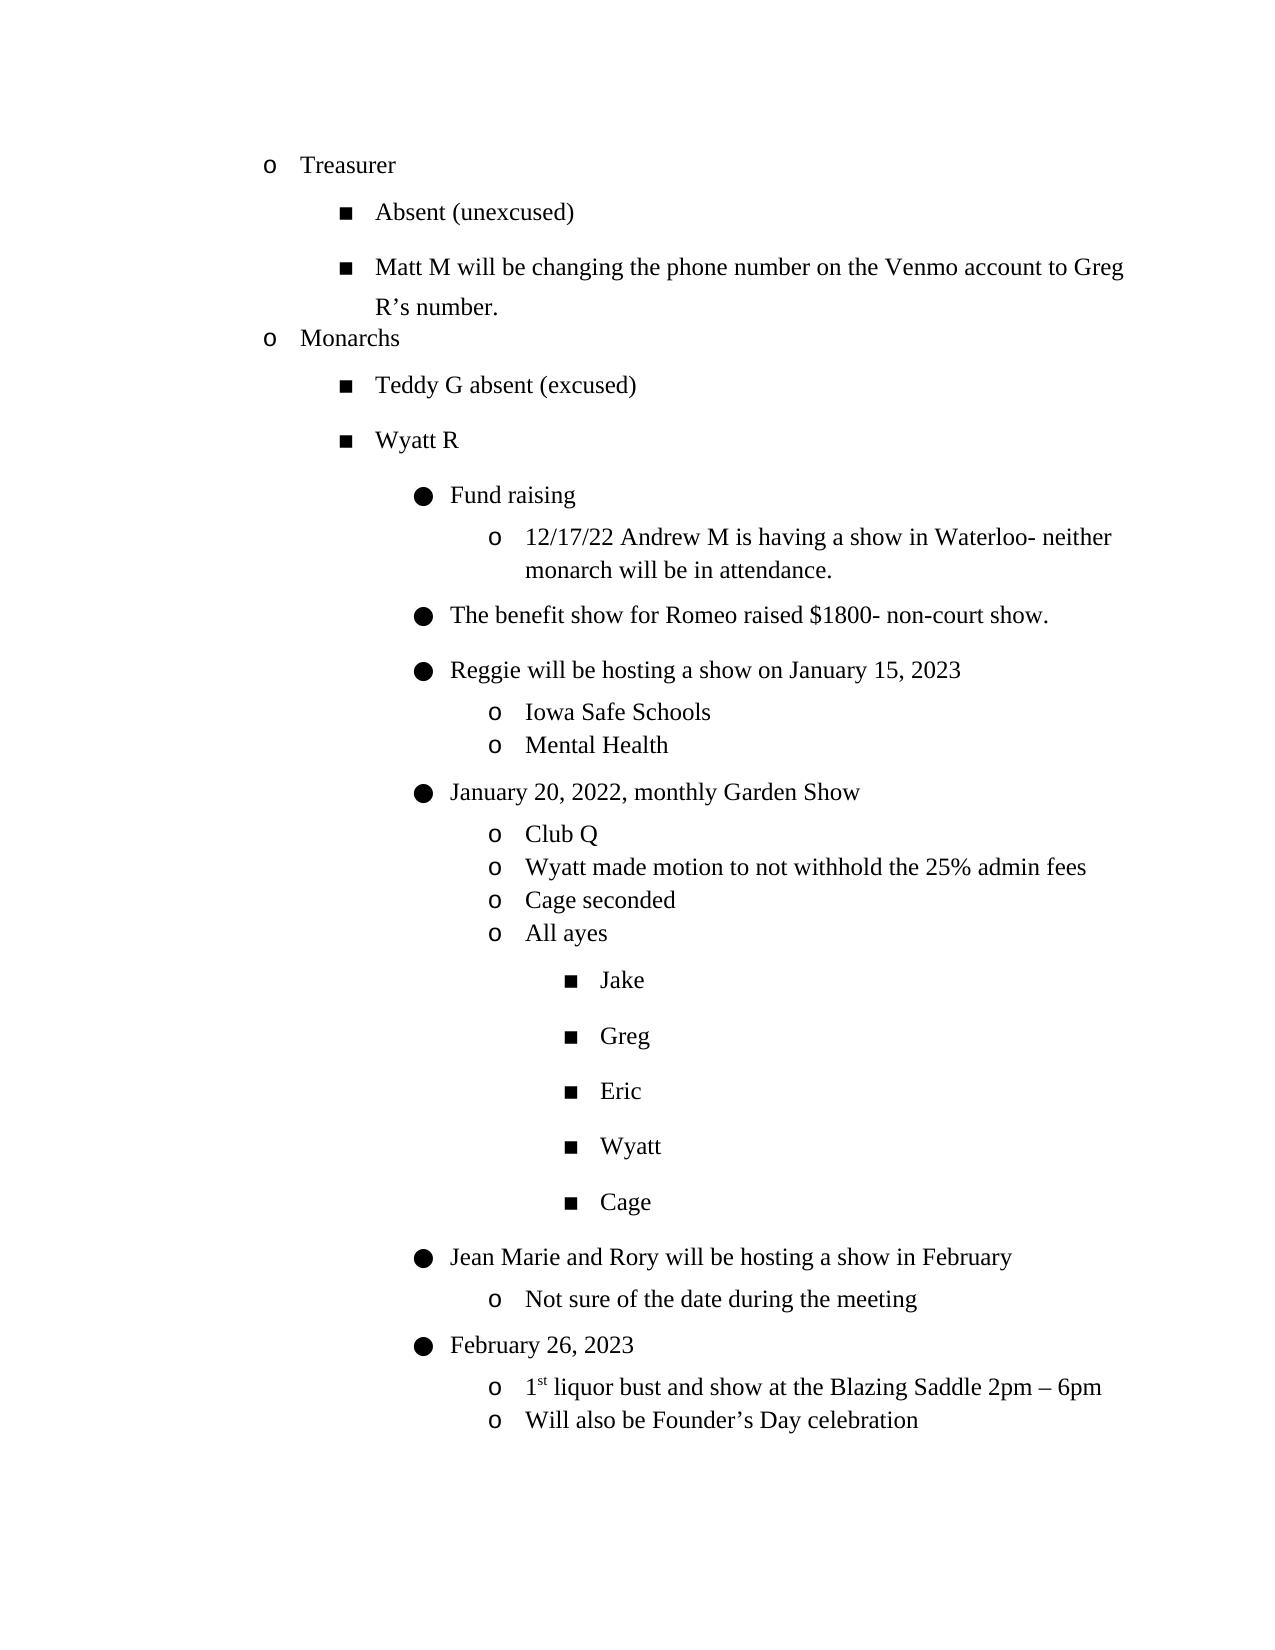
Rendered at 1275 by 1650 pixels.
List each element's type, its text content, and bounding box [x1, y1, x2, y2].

list Not sure of the date during the meeting [487, 1284, 1125, 1314]
list Reggie will be hosting a show on January 15, 2023 [412, 642, 1125, 693]
list Mental Health [487, 730, 1125, 761]
list Jake [562, 952, 1125, 1003]
list Matt M will be changing the phone number on the Venmo account to Greg R’s number. [337, 238, 1125, 321]
list January 20, 2022, monthly Garden Show [412, 763, 1125, 815]
list Eric [562, 1062, 1125, 1114]
list Absent (unexcused) [337, 183, 1125, 234]
list Will also be Founder’s Day celebration [487, 1405, 1125, 1436]
list Greg [562, 1007, 1125, 1058]
list The benefit show for Romeo raised $1800- non-court show. [412, 586, 1125, 638]
list Jean Marie and Rory will be hosting a show in February [412, 1228, 1125, 1279]
list February 26, 2023 [412, 1317, 1125, 1368]
list All ayes [487, 918, 1125, 949]
list 12/17/22 Andrew M is having a show in Waterloo- neither monarch will be in attendance. [487, 522, 1125, 584]
list Club Q [487, 819, 1125, 850]
list Wyatt [562, 1118, 1125, 1169]
list Cage [562, 1173, 1125, 1224]
list Wyatt made motion to not withhold the 25% admin fees [487, 852, 1125, 883]
list Cage seconded [487, 885, 1125, 916]
list Teddy G absent (excused) [337, 356, 1125, 408]
list Monarchs [262, 323, 1125, 354]
list 1st liquor bust and show at the Blazing Saddle 2pm – 6pm [487, 1372, 1125, 1403]
list Iowa Safe Schools [487, 697, 1125, 728]
list Wyatt R [337, 412, 1125, 463]
list Fund raising [412, 467, 1125, 518]
list Treasurer [262, 150, 1125, 181]
